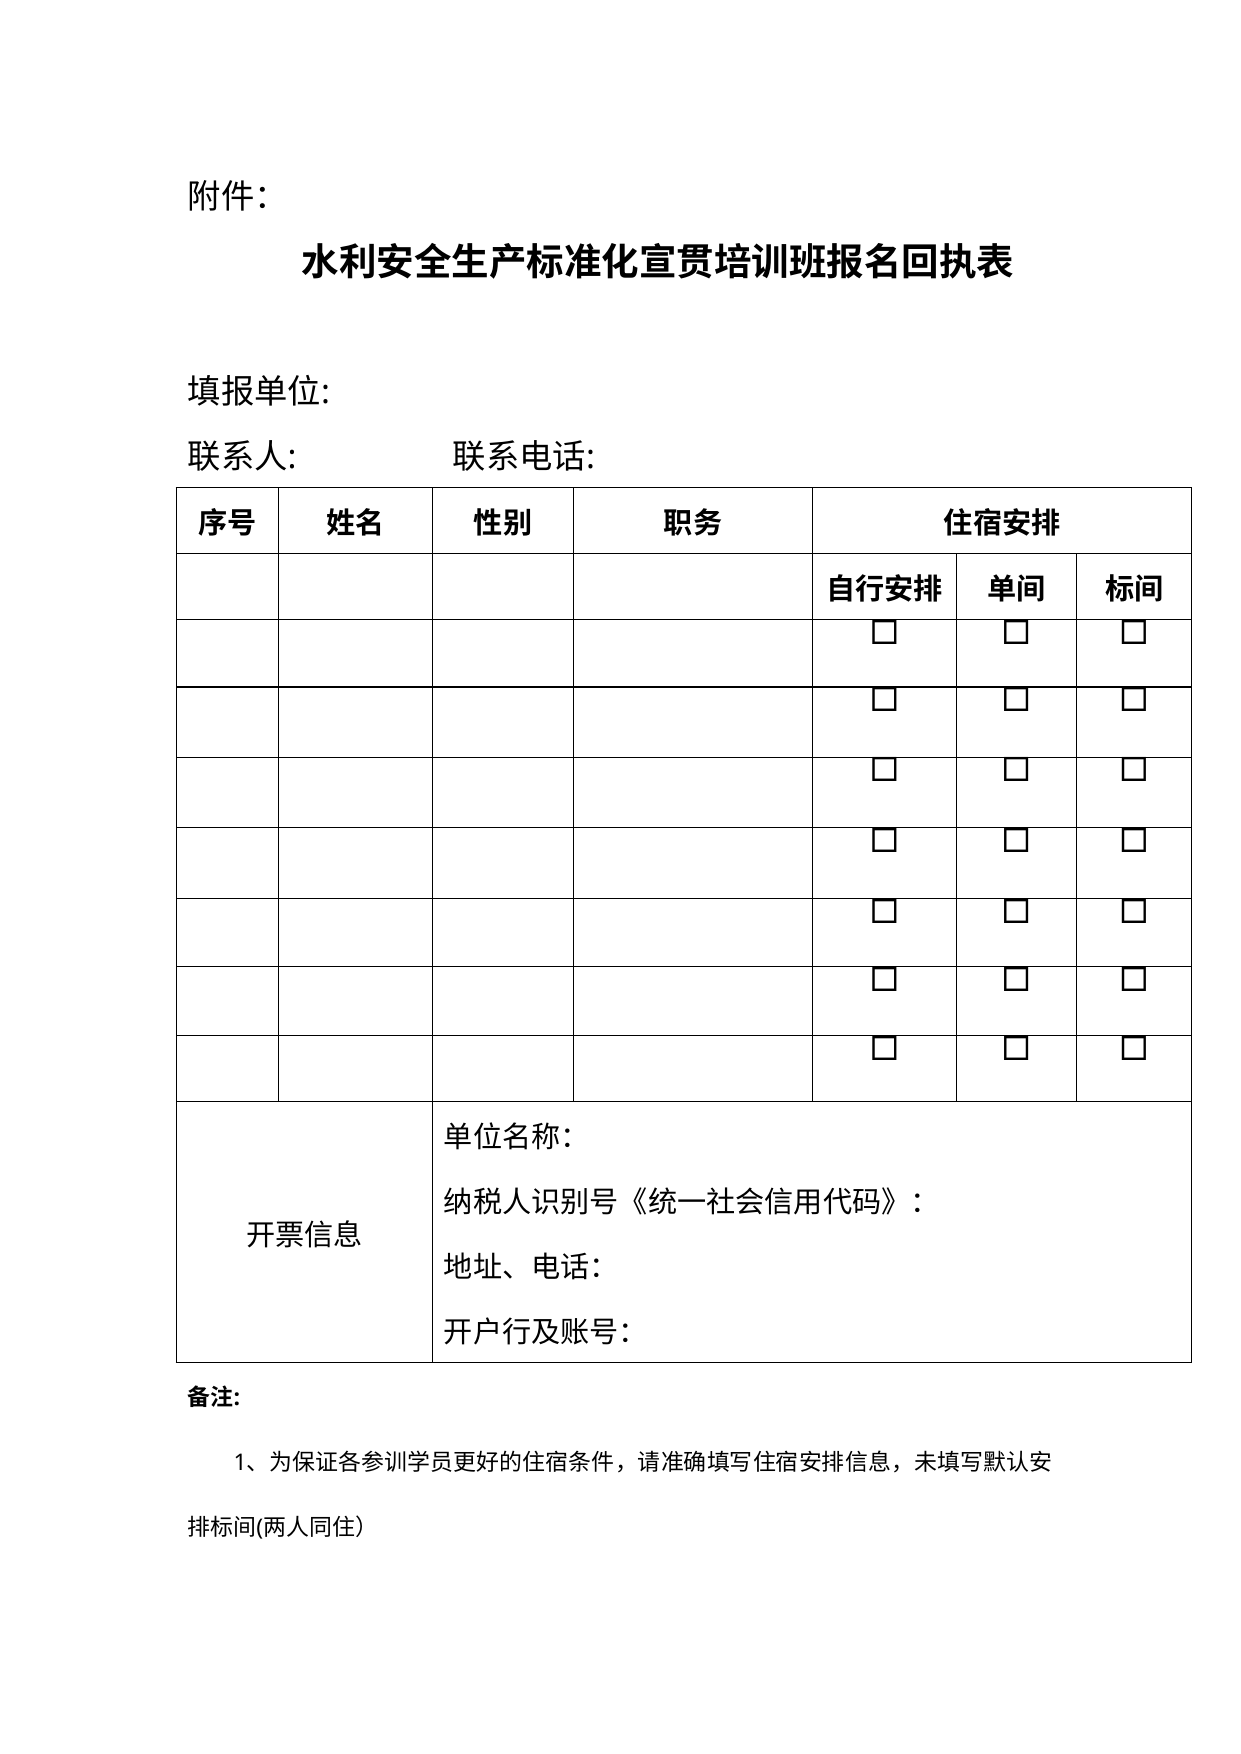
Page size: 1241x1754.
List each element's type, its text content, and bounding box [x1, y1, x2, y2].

table_cell [813, 758, 956, 827]
table_header 性别 [433, 488, 573, 553]
table_cell [813, 688, 956, 757]
table_cell [1077, 1036, 1191, 1101]
table_cell [957, 688, 1076, 757]
table_cell [433, 758, 573, 827]
table_cell [957, 899, 1076, 966]
table_cell [279, 554, 432, 619]
table_cell [279, 899, 432, 966]
table_cell [177, 899, 278, 966]
table_cell [813, 899, 956, 966]
table_cell [177, 967, 278, 1035]
table_cell [279, 758, 432, 827]
table_cell [177, 620, 278, 686]
table_cell [433, 688, 573, 757]
table_header 姓名 [279, 488, 432, 553]
table_cell [279, 967, 432, 1035]
table_cell [957, 620, 1076, 686]
table_cell 单间 [957, 554, 1076, 619]
table_cell [1077, 899, 1191, 966]
table_header 序号 [177, 488, 278, 553]
text 填报单位: [187, 357, 1053, 422]
table_cell [177, 828, 278, 898]
table_cell [813, 1036, 956, 1101]
table_cell 单位名称： 纳税人识别号《统一社会信用代码》： 地址、电话： 开户行及账号： [433, 1102, 1191, 1362]
table_cell [813, 967, 956, 1035]
table_cell [957, 967, 1076, 1035]
table_cell [574, 899, 812, 966]
table_cell [279, 688, 432, 757]
table_cell 开票信息 [177, 1102, 432, 1362]
table_cell [574, 620, 812, 686]
table_cell [433, 620, 573, 686]
table_cell [1077, 620, 1191, 686]
table_cell [433, 1036, 573, 1101]
table_header 住宿安排 [813, 488, 1191, 553]
table_cell [1077, 828, 1191, 898]
table_cell [574, 758, 812, 827]
table_cell [574, 688, 812, 757]
text 备注: [187, 1363, 1053, 1428]
table_cell [574, 1036, 812, 1101]
table_cell 自行安排 [813, 554, 956, 619]
table_cell [279, 620, 432, 686]
table_cell [177, 758, 278, 827]
table_cell [433, 967, 573, 1035]
table_cell 标间 [1077, 554, 1191, 619]
table_cell [177, 1036, 278, 1101]
text 联系人: 联系电话: [187, 422, 1053, 487]
table_cell [177, 554, 278, 619]
table_cell [433, 899, 573, 966]
table_cell [177, 688, 278, 757]
table_cell [813, 828, 956, 898]
table_cell [1077, 758, 1191, 827]
table_cell [279, 1036, 432, 1101]
table_cell [957, 828, 1076, 898]
table_cell [813, 620, 956, 686]
table_cell [433, 828, 573, 898]
text 附件： [187, 162, 1053, 227]
text 水利安全生产标准化宣贯培训班报名回执表 [187, 227, 1053, 292]
table_cell [957, 758, 1076, 827]
text 1、为保证各参训学员更好的住宿条件，请准确填写住宿安排信息，未填写默认安排标间(两人同住） [187, 1428, 1053, 1558]
table_cell [574, 828, 812, 898]
table_cell [279, 828, 432, 898]
table_cell [574, 967, 812, 1035]
table_header 职务 [574, 488, 812, 553]
table_cell [574, 554, 812, 619]
table_cell [1077, 967, 1191, 1035]
table_cell [1077, 688, 1191, 757]
table_cell [957, 1036, 1076, 1101]
table_cell [433, 554, 573, 619]
